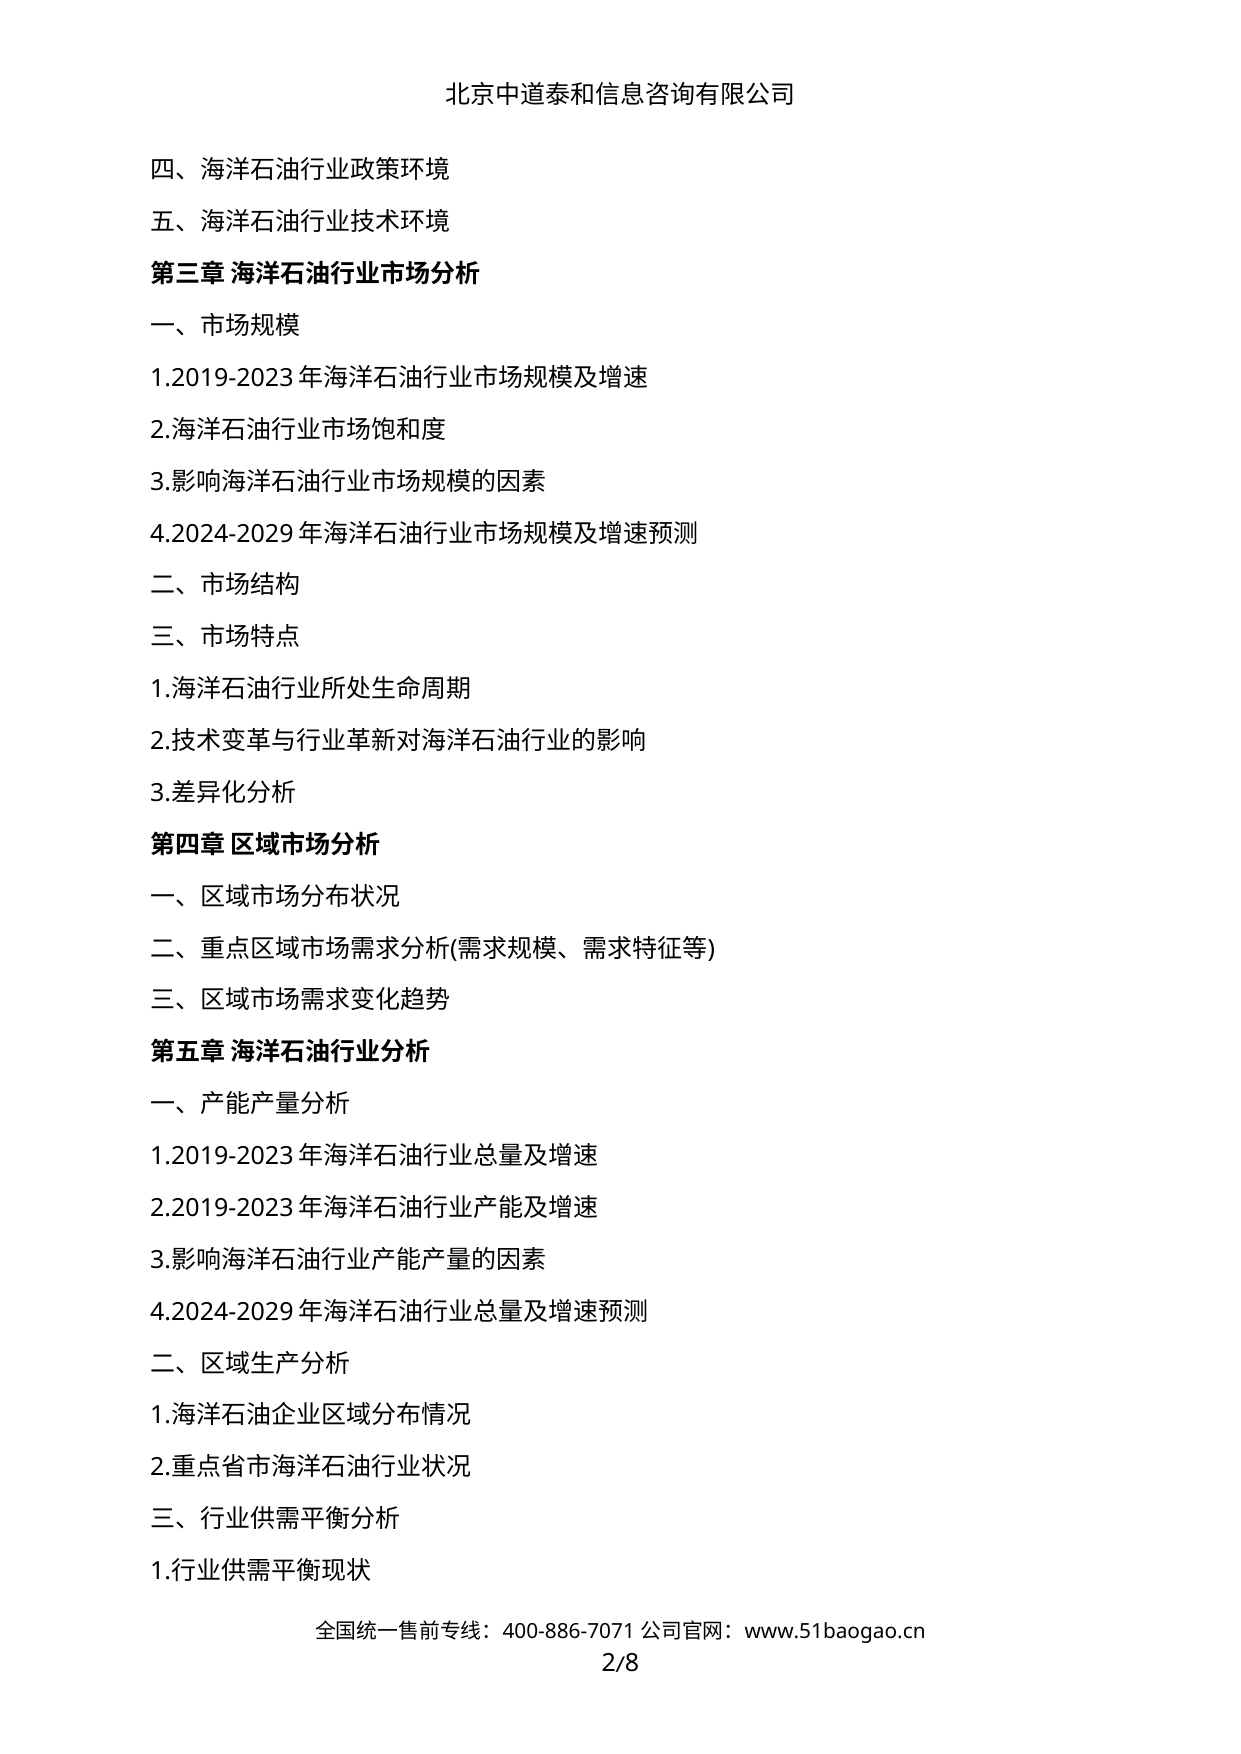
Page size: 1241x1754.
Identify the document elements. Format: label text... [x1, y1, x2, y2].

text 第五章 海洋石油行业分析 [150, 1032, 1090, 1068]
text 二、市场结构 [150, 565, 1090, 601]
text 三、市场特点 [150, 617, 1090, 653]
text 2.重点省市海洋石油行业状况 [150, 1447, 1090, 1483]
text 三、行业供需平衡分析 [150, 1499, 1090, 1535]
text 1.2019-2023年海洋石油行业总量及增速 [150, 1136, 1090, 1172]
text 3.影响海洋石油行业产能产量的因素 [150, 1239, 1090, 1276]
text 3.影响海洋石油行业市场规模的因素 [150, 461, 1090, 497]
text 2.技术变革与行业革新对海洋石油行业的影响 [150, 721, 1090, 757]
text 二、重点区域市场需求分析(需求规模、需求特征等) [150, 928, 1090, 964]
text 2.海洋石油行业市场饱和度 [150, 409, 1090, 446]
text 第四章 区域市场分析 [150, 824, 1090, 861]
text 2.2019-2023年海洋石油行业产能及增速 [150, 1187, 1090, 1224]
text 1.行业供需平衡现状 [150, 1551, 1090, 1587]
text 四、海洋石油行业政策环境 [150, 150, 1090, 186]
text 五、海洋石油行业技术环境 [150, 202, 1090, 238]
text 一、市场规模 [150, 306, 1090, 342]
text 三、区域市场需求变化趋势 [150, 980, 1090, 1016]
text 一、区域市场分布状况 [150, 876, 1090, 912]
text 一、产能产量分析 [150, 1084, 1090, 1120]
text 1.海洋石油行业所处生命周期 [150, 669, 1090, 705]
text 第三章 海洋石油行业市场分析 [150, 254, 1090, 290]
text 1.海洋石油企业区域分布情况 [150, 1395, 1090, 1431]
text 4.2024-2029年海洋石油行业市场规模及增速预测 [150, 513, 1090, 549]
text 4.2024-2029年海洋石油行业总量及增速预测 [150, 1291, 1090, 1327]
text 1.2019-2023年海洋石油行业市场规模及增速 [150, 357, 1090, 394]
text 3.差异化分析 [150, 772, 1090, 809]
text 二、区域生产分析 [150, 1343, 1090, 1379]
